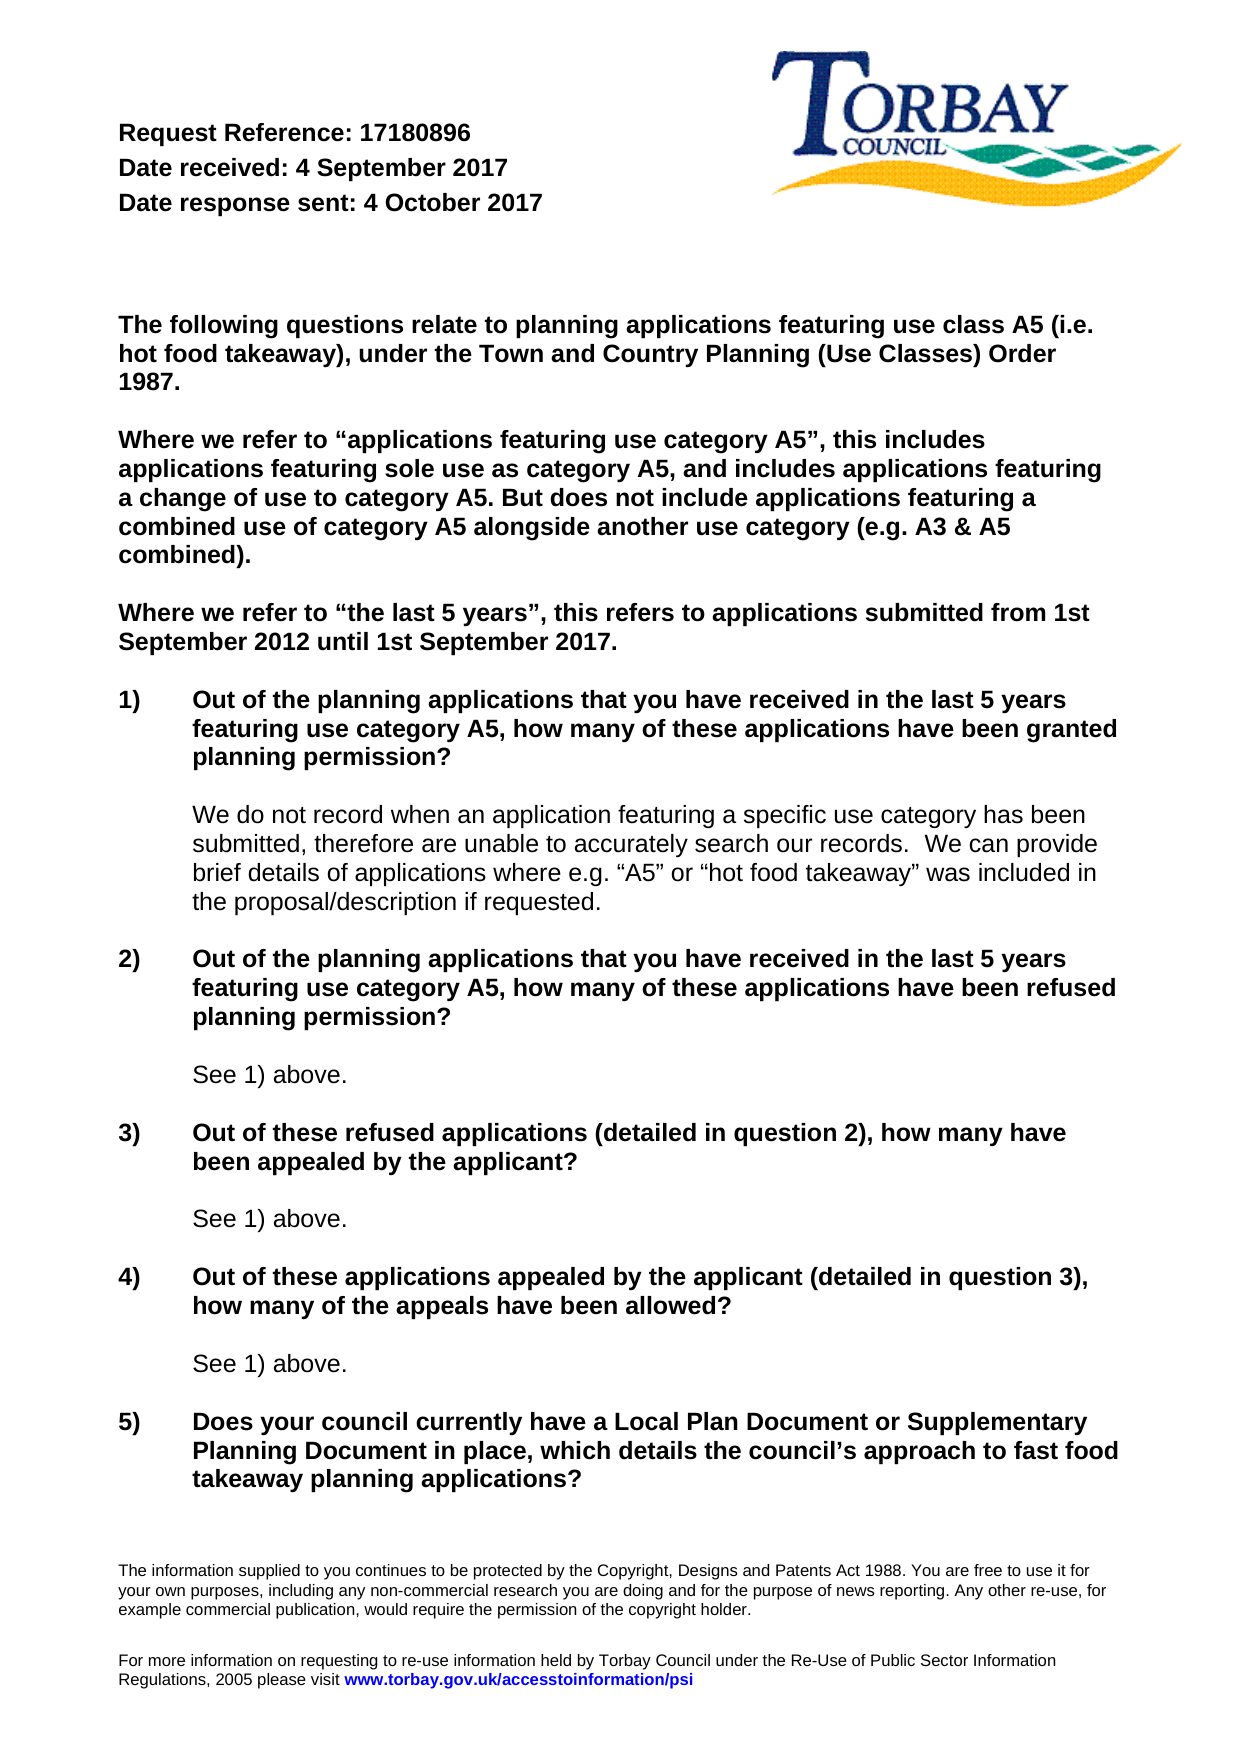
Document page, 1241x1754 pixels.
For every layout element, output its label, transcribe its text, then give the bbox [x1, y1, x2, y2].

text We do not record when an application featuring a specific use category has been submitted, therefore are unable to accurately search our records. We can provide brief details of applications where e.g. “A5” or “hot food takeaway” was included in the proposal/description if requested. [192, 800, 1122, 915]
text 5) Does your council currently have a Local Plan Document or Supplementary Planning Document in place, which details the council’s approach to fast food takeaway planning applications? [118, 1407, 1122, 1493]
text 1) Out of the planning applications that you have received in the last 5 years featuring use category A5, how many of these applications have been granted planning permission? [118, 685, 1122, 771]
text See 1) above. [192, 1204, 1122, 1233]
picture [771, 51, 1183, 211]
text Date response sent: 4 October 2017 [118, 188, 1122, 217]
text Request Reference: 17180896 [118, 118, 1122, 147]
text 3) Out of these refused applications (detailed in question 2), how many have been appealed by the applicant? [118, 1118, 1122, 1175]
text Where we refer to “the last 5 years”, this refers to applications submitted from 1st September 2012 until 1st September 2017. [118, 598, 1122, 656]
text See 1) above. [192, 1349, 1122, 1378]
text See 1) above. [192, 1060, 1122, 1088]
text Where we refer to “applications featuring use category A5”, this includes applications featuring sole use as category A5, and includes applications featuring a change of use to category A5. But does not include applications featuring a combined use of category A5 alongside another use category (e.g. A3 & A5 combined). [118, 425, 1122, 569]
text Date received: 4 September 2017 [118, 153, 1122, 182]
text 4) Out of these applications appealed by the applicant (detailed in question 3), how many of the appeals have been allowed? [118, 1262, 1122, 1320]
text The following questions relate to planning applications featuring use class A5 (i.e. hot food takeaway), under the Town and Country Planning (Use Classes) Order 1987. [118, 310, 1122, 396]
text 2) Out of the planning applications that you have received in the last 5 years featuring use category A5, how many of these applications have been refused planning permission? [118, 944, 1122, 1031]
